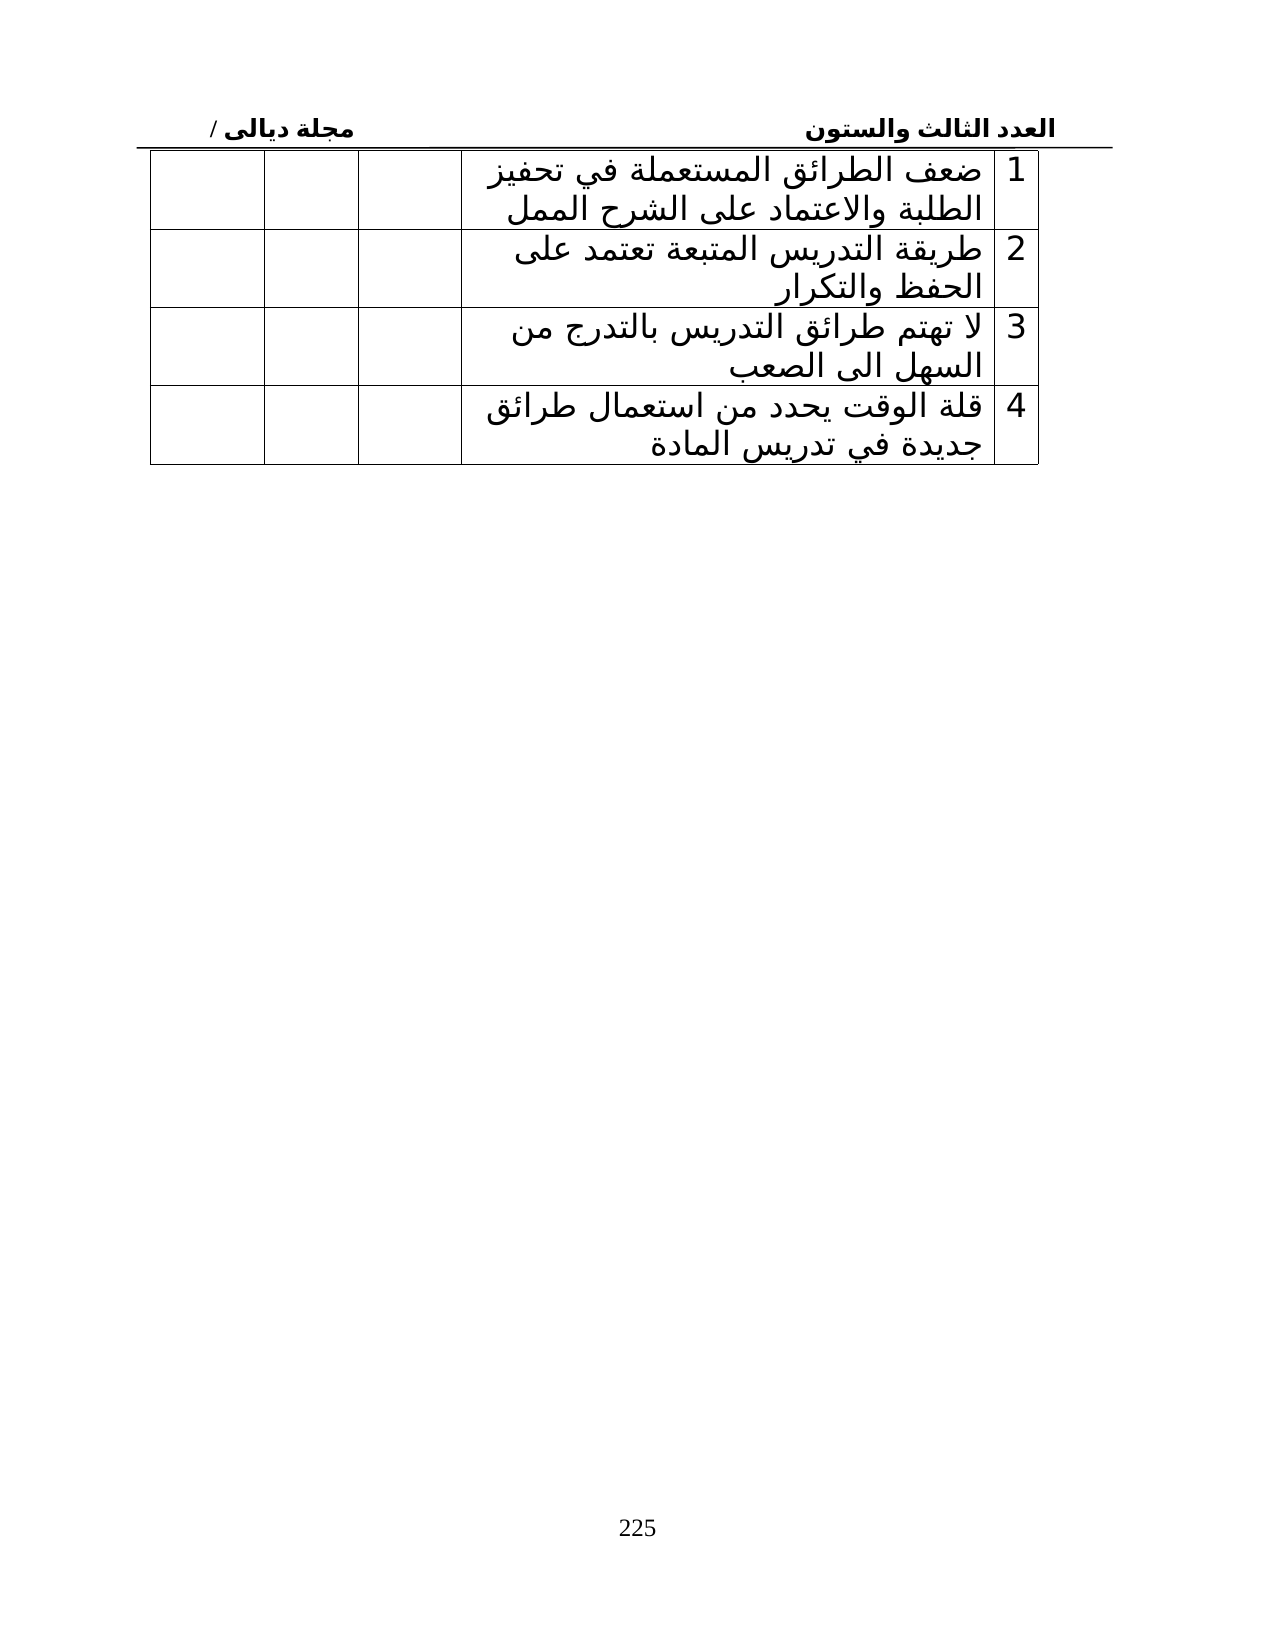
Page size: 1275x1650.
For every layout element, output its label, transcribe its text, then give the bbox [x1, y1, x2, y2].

table_cell ضعف الطرائق المستعملة في تحفيز الطلبة والاعتماد على الشرح الممل [462, 151, 994, 228]
table_cell [265, 230, 358, 307]
table_cell [359, 308, 461, 385]
table_cell [151, 308, 264, 385]
table_cell [359, 230, 461, 307]
table_cell 3 [995, 308, 1038, 385]
table_cell [151, 386, 264, 464]
table_cell [265, 151, 358, 228]
table_cell 1 [995, 151, 1038, 228]
table_cell قلة الوقت يحدد من استعمال طرائق جديدة في تدريس المادة [462, 386, 994, 464]
table_cell 2 [995, 230, 1038, 307]
table_cell 4 [995, 386, 1038, 464]
table_cell [359, 386, 461, 464]
table_cell لا تهتم طرائق التدريس بالتدرج من السهل الى الصعب [462, 308, 994, 385]
table_cell [151, 151, 264, 228]
table_cell [265, 386, 358, 464]
table_cell [359, 151, 461, 228]
table_cell [265, 308, 358, 385]
table_cell طريقة التدريس المتبعة تعتمد على الحفظ والتكرار [462, 230, 994, 307]
table_cell [151, 230, 264, 307]
